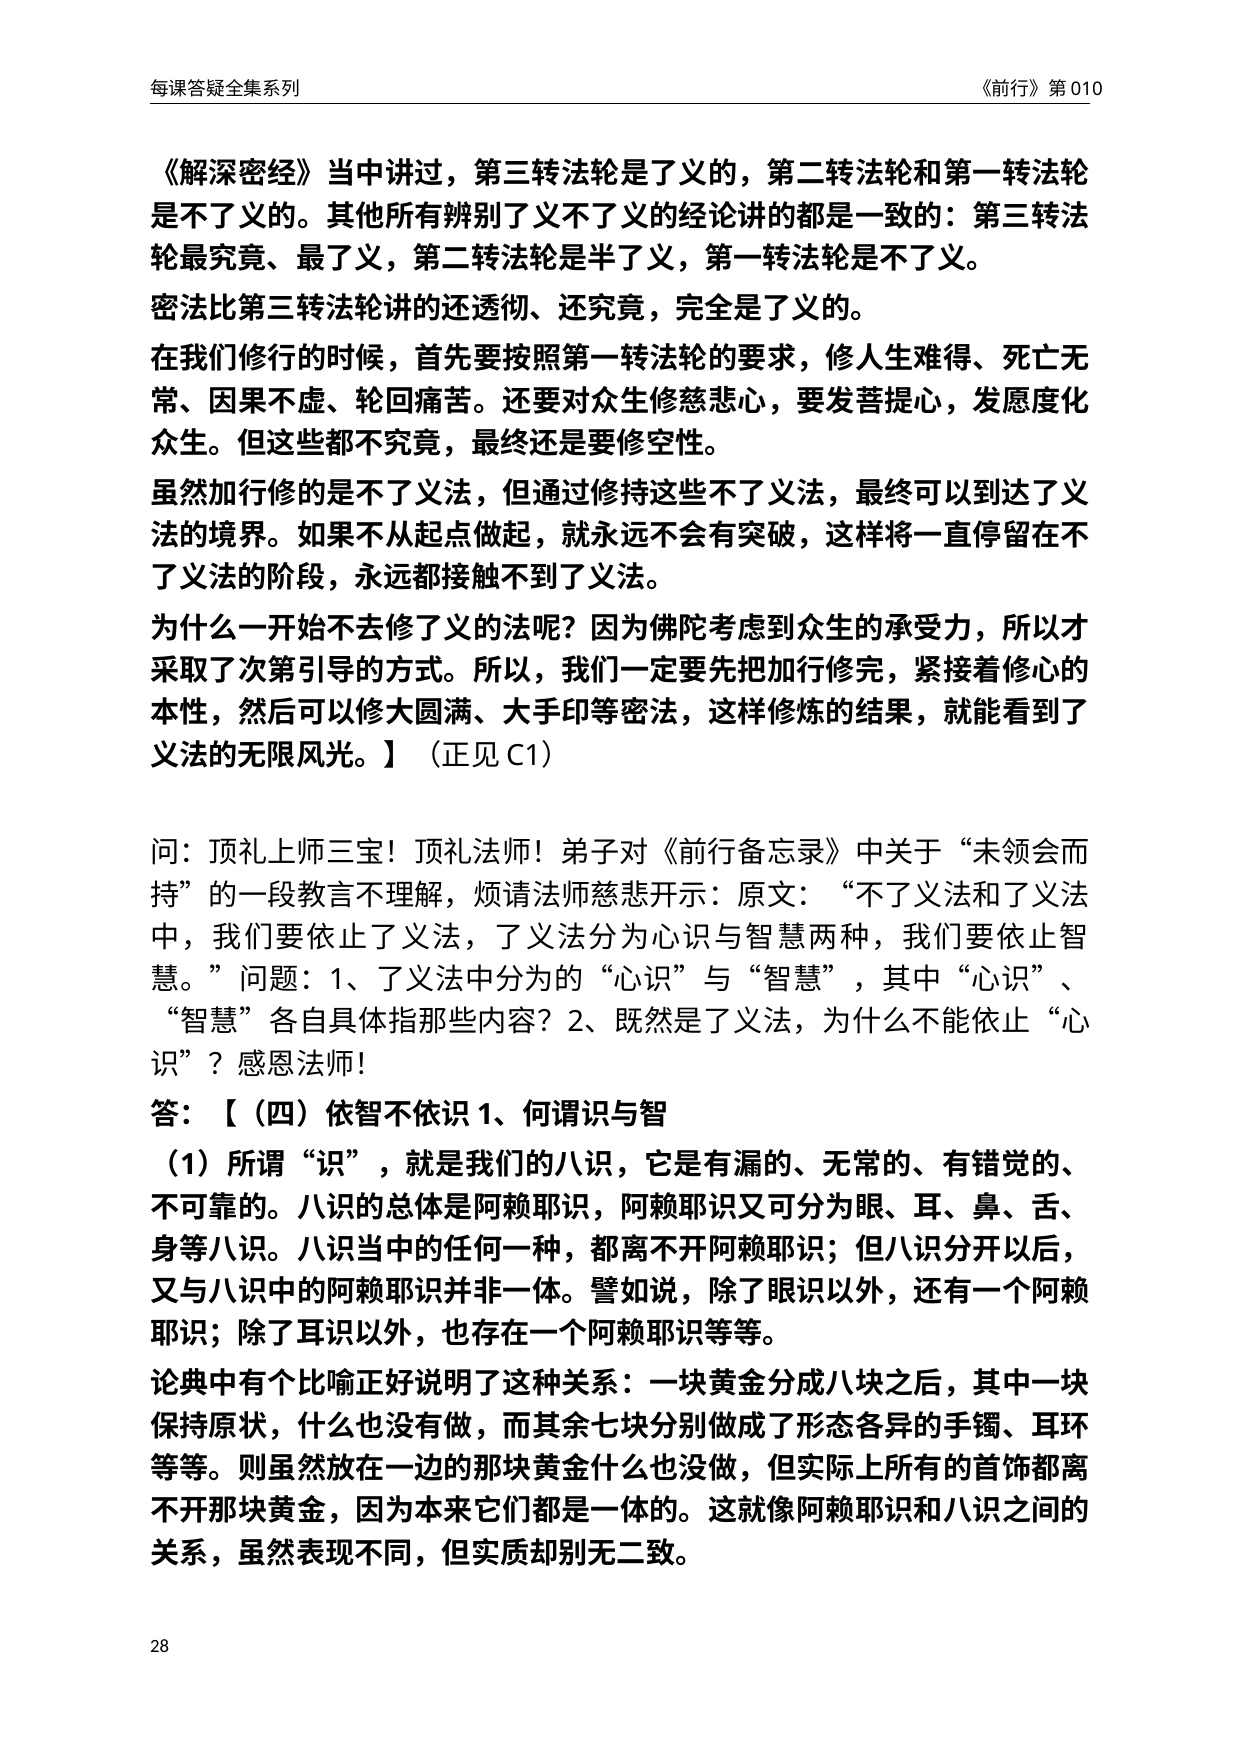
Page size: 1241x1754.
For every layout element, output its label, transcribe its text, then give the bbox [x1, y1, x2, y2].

text 《解深密经》当中讲过，第三转法轮是了义的，第二转法轮和第一转法轮是不了义的。其他所有辨别了义不了义的经论讲的都是一致的：第三转法轮最究竟、最了义，第二转法轮是半了义，第一转法轮是不了义。 [150, 150, 1090, 277]
text 答：【（四）依智不依识1、何谓识与智 [150, 1091, 1090, 1133]
text （1）所谓“识”，就是我们的八识，它是有漏的、无常的、有错觉的、不可靠的。八识的总体是阿赖耶识，阿赖耶识又可分为眼、耳、鼻、舌、身等八识。八识当中的任何一种，都离不开阿赖耶识；但八识分开以后，又与八识中的阿赖耶识并非一体。譬如说，除了眼识以外，还有一个阿赖耶识；除了耳识以外，也存在一个阿赖耶识等等。 [150, 1141, 1090, 1352]
text 为什么一开始不去修了义的法呢？因为佛陀考虑到众生的承受力，所以才采取了次第引导的方式。所以，我们一定要先把加行修完，紧接着修心的本性，然后可以修大圆满、大手印等密法，这样修炼的结果，就能看到了义法的无限风光。】（正见C1） [150, 604, 1090, 773]
text 在我们修行的时候，首先要按照第一转法轮的要求，修人生难得、死亡无常、因果不虚、轮回痛苦。还要对众生修慈悲心，要发菩提心，发愿度化众生。但这些都不究竟，最终还是要修空性。 [150, 335, 1090, 462]
text 论典中有个比喻正好说明了这种关系：一块黄金分成八块之后，其中一块保持原状，什么也没有做，而其余七块分别做成了形态各异的手镯、耳环等等。则虽然放在一边的那块黄金什么也没做，但实际上所有的首饰都离不开那块黄金，因为本来它们都是一体的。这就像阿赖耶识和八识之间的关系，虽然表现不同，但实质却别无二致。 [150, 1360, 1090, 1572]
text 密法比第三转法轮讲的还透彻、还究竟，完全是了义的。 [150, 285, 1090, 327]
text 问：顶礼上师三宝！顶礼法师！弟子对《前行备忘录》中关于“未领会而持”的一段教言不理解，烦请法师慈悲开示：原文：“不了义法和了义法中，我们要依止了义法，了义法分为心识与智慧两种，我们要依止智慧。”问题：1、了义法中分为的“心识”与“智慧”，其中“心识”、“智慧”各自具体指那些内容？2、既然是了义法，为什么不能依止“心识”？感恩法师！ [150, 829, 1090, 1083]
text 虽然加行修的是不了义法，但通过修持这些不了义法，最终可以到达了义法的境界。如果不从起点做起，就永远不会有突破，这样将一直停留在不了义法的阶段，永远都接触不到了义法。 [150, 469, 1090, 596]
